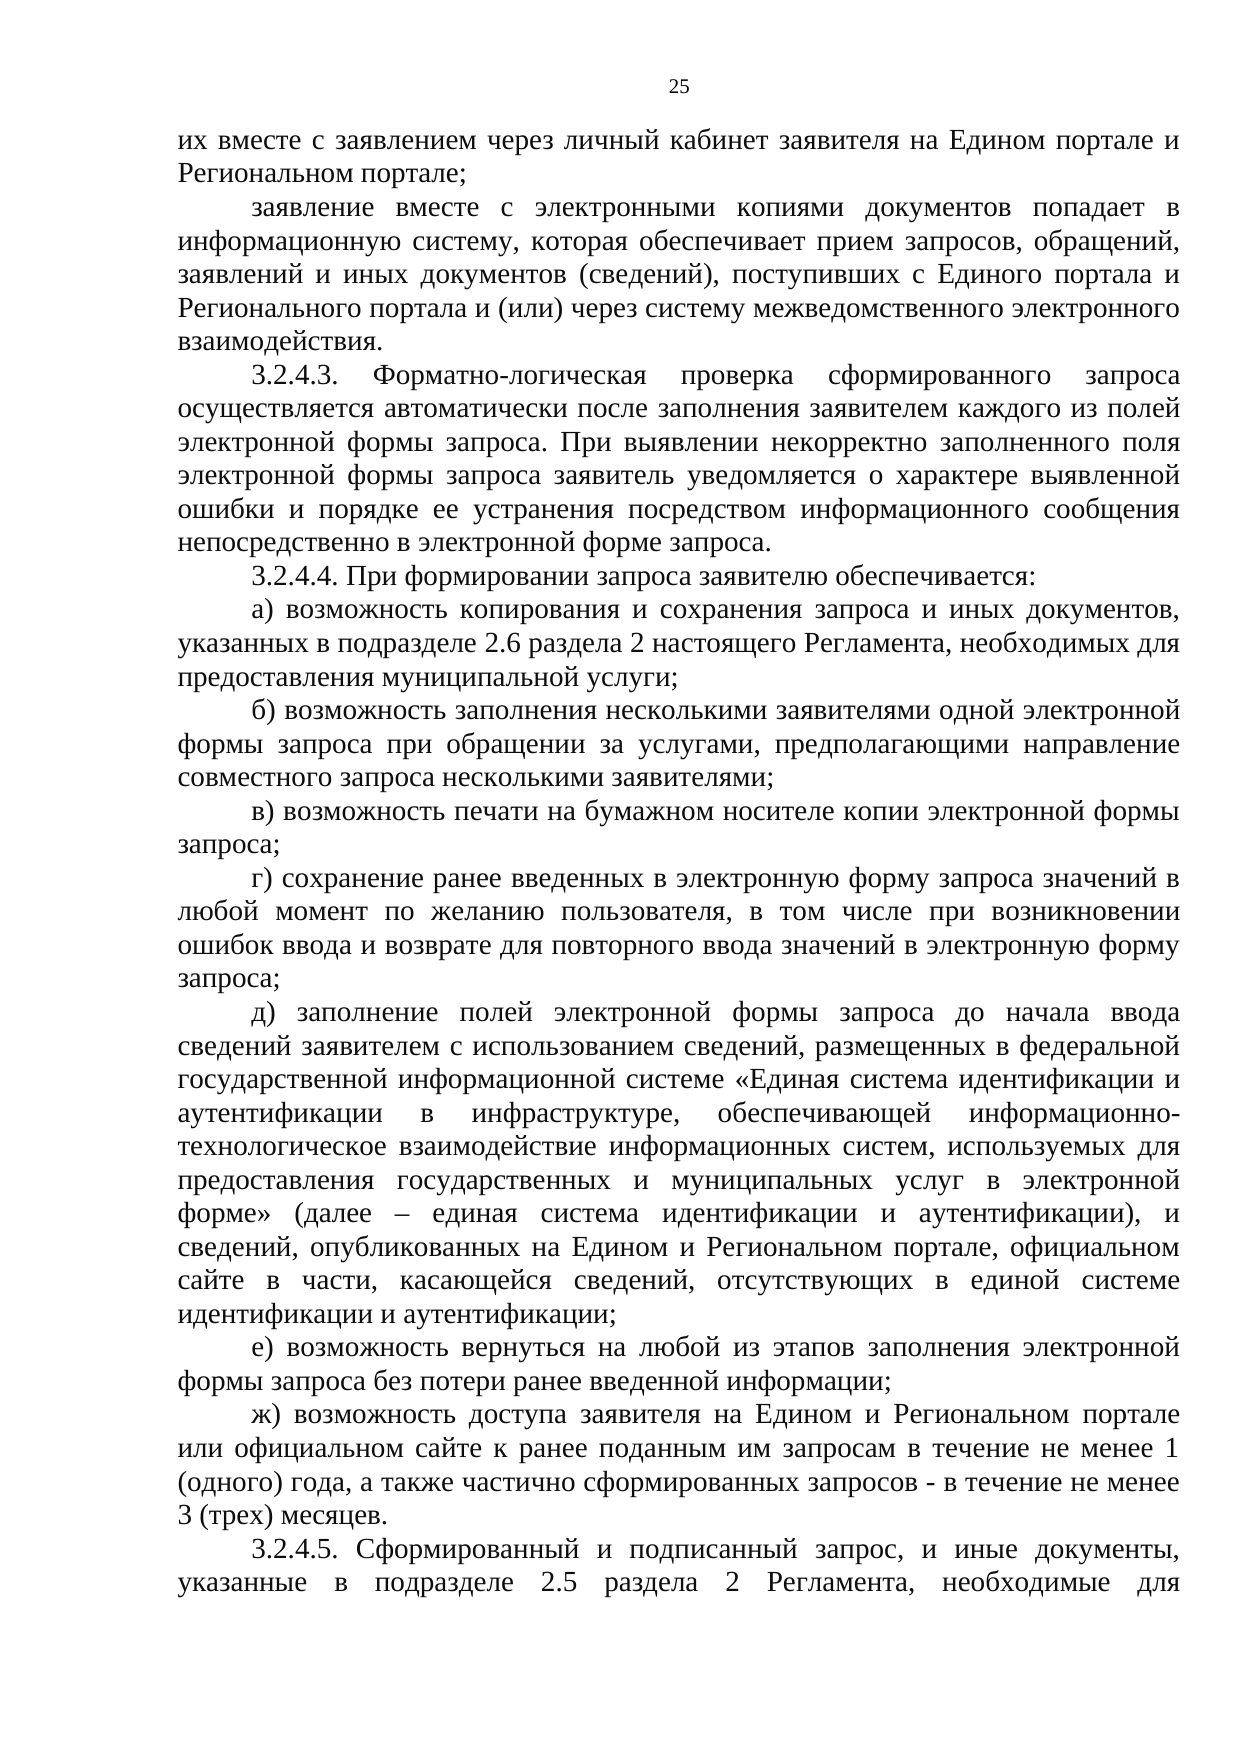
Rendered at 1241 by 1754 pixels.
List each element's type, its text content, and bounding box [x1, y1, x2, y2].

text а) возможность копирования и сохранения запроса и иных документов, указанных в подразделе 2.6 раздела 2 настоящего Регламента, необходимых для предоставления муниципальной услуги; [177, 592, 1181, 692]
text д) заполнение полей электронной формы запроса до начала ввода сведений заявителем с использованием сведений, размещенных в федеральной государственной информационной системе «Единая система идентификации и аутентификации в инфраструктуре, обеспечивающей информационно-технологическое взаимодействие информационных систем, используемых для предоставления государственных и муниципальных услуг в электронной форме» (далее – единая система идентификации и аутентификации), и сведений, опубликованных на Едином и Региональном портале, официальном сайте в части, касающейся сведений, отсутствующих в единой системе идентификации и аутентификации; [177, 994, 1181, 1329]
text г) сохранение ранее введенных в электронную форму запроса значений в любой момент по желанию пользователя, в том числе при возникновении ошибок ввода и возврате для повторного ввода значений в электронную форму запроса; [177, 860, 1181, 994]
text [177, 1531, 1181, 1598]
text 3.2.4.4. При формировании запроса заявителю обеспечивается: [177, 558, 1181, 592]
text заявление вместе с электронными копиями документов попадает в информационную систему, которая обеспечивает прием запросов, обращений, заявлений и иных документов (сведений), поступивших с Единого портала и Регионального портала и (или) через систему межведомственного электронного взаимодействия. [177, 189, 1181, 357]
text ж) возможность доступа заявителя на Едином и Региональном портале или официальном сайте к ранее поданным им запросам в течение не менее 1 (одного) года, а также частично сформированных запросов - в течение не менее 3 (трех) месяцев. [177, 1397, 1181, 1531]
text в) возможность печати на бумажном носителе копии электронной формы запроса; [177, 793, 1181, 860]
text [177, 122, 1181, 189]
text б) возможность заполнения несколькими заявителями одной электронной формы запроса при обращении за услугами, предполагающими направление совместного запроса несколькими заявителями; [177, 692, 1181, 793]
text 3.2.4.3. Форматно-логическая проверка сформированного запроса осуществляется автоматически после заполнения заявителем каждого из полей электронной формы запроса. При выявлении некорректно заполненного поля электронной формы запроса заявитель уведомляется о характере выявленной ошибки и порядке ее устранения посредством информационного сообщения непосредственно в электронной форме запроса. [177, 357, 1181, 558]
text е) возможность вернуться на любой из этапов заполнения электронной формы запроса без потери ранее введенной информации; [177, 1329, 1181, 1397]
